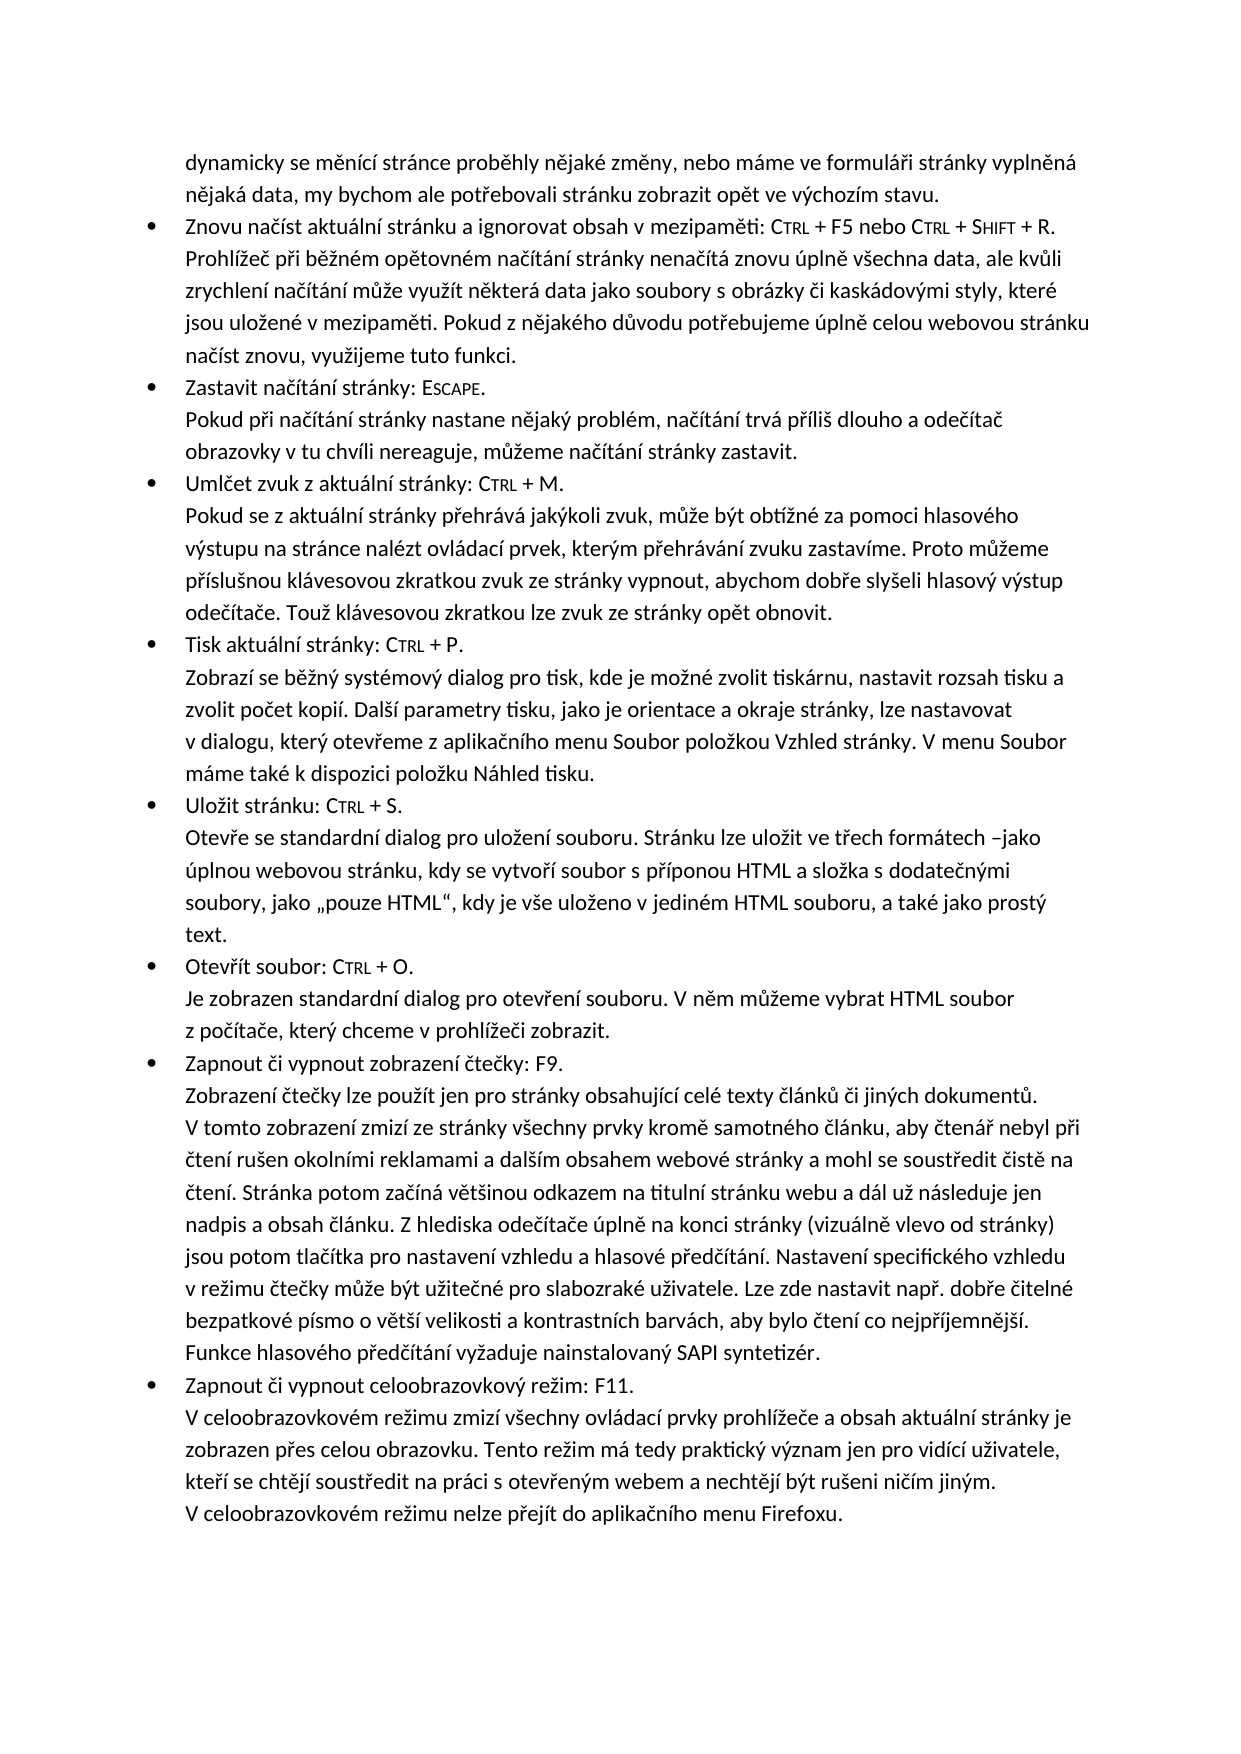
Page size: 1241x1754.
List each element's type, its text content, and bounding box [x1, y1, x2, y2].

list Otevřít soubor: Ctrl + O. Je zobrazen standardní dialog pro otevření souboru. V něm můžeme vybrat HTML soubor z počítače, který chceme v prohlížeči zobrazit. [148, 952, 1093, 1045]
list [148, 148, 1093, 208]
list Umlčet zvuk z aktuální stránky: Ctrl + M. Pokud se z aktuální stránky přehrává jakýkoli zvuk, může být obtížné za pomoci hlasového výstupu na stránce nalézt ovládací prvek, kterým přehrávání zvuku zastavíme. Proto můžeme příslušnou klávesovou zkratkou zvuk ze stránky vypnout, abychom dobře slyšeli hlasový výstup odečítače. Touž klávesovou zkratkou lze zvuk ze stránky opět obnovit. [148, 469, 1093, 626]
list Uložit stránku: Ctrl + S. Otevře se standardní dialog pro uložení souboru. Stránku lze uložit ve třech formátech –jako úplnou webovou stránku, kdy se vytvoří soubor s příponou HTML a složka s dodatečnými soubory, jako „pouze HTML“, kdy je vše uloženo v jediném HTML souboru, a také jako prostý text. [148, 791, 1093, 948]
list Tisk aktuální stránky: Ctrl + P. Zobrazí se běžný systémový dialog pro tisk, kde je možné zvolit tiskárnu, nastavit rozsah tisku a zvolit počet kopií. Další parametry tisku, jako je orientace a okraje stránky, lze nastavovat v dialogu, který otevřeme z aplikačního menu Soubor položkou Vzhled stránky. V menu Soubor máme také k dispozici položku Náhled tisku. [148, 630, 1093, 787]
list Zapnout či vypnout celoobrazovkový režim: F11. V celoobrazovkovém režimu zmizí všechny ovládací prvky prohlížeče a obsah aktuální stránky je zobrazen přes celou obrazovku. Tento režim má tedy praktický význam jen pro vidící uživatele, kteří se chtějí soustředit na práci s otevřeným webem a nechtějí být rušeni ničím jiným. V celoobrazovkovém režimu nelze přejít do aplikačního menu Firefoxu. [148, 1371, 1093, 1527]
list Zastavit načítání stránky: Escape. Pokud při načítání stránky nastane nějaký problém, načítání trvá příliš dlouho a odečítač obrazovky v tu chvíli nereaguje, můžeme načítání stránky zastavit. [148, 373, 1093, 465]
list Zapnout či vypnout zobrazení čtečky: F9. Zobrazení čtečky lze použít jen pro stránky obsahující celé texty článků či jiných dokumentů. V tomto zobrazení zmizí ze stránky všechny prvky kromě samotného článku, aby čtenář nebyl při čtení rušen okolními reklamami a dalším obsahem webové stránky a mohl se soustředit čistě na čtení. Stránka potom začíná většinou odkazem na titulní stránku webu a dál už následuje jen nadpis a obsah článku. Z hlediska odečítače úplně na konci stránky (vizuálně vlevo od stránky) jsou potom tlačítka pro nastavení vzhledu a hlasové předčítání. Nastavení specifického vzhledu v režimu čtečky může být užitečné pro slabozraké uživatele. Lze zde nastavit např. dobře čitelné bezpatkové písmo o větší velikosti a kontrastních barvách, aby bylo čtení co nejpříjemnější. Funkce hlasového předčítání vyžaduje nainstalovaný SAPI syntetizér. [148, 1049, 1093, 1367]
list Znovu načíst aktuální stránku a ignorovat obsah v mezipaměti: Ctrl + F5 nebo Ctrl + Shift + R. Prohlížeč při běžném opětovném načítání stránky nenačítá znovu úplně všechna data, ale kvůli zrychlení načítání může využít některá data jako soubory s obrázky či kaskádovými styly, které jsou uložené v mezipaměti. Pokud z nějakého důvodu potřebujeme úplně celou webovou stránku načíst znovu, využijeme tuto funkci. [148, 212, 1093, 369]
